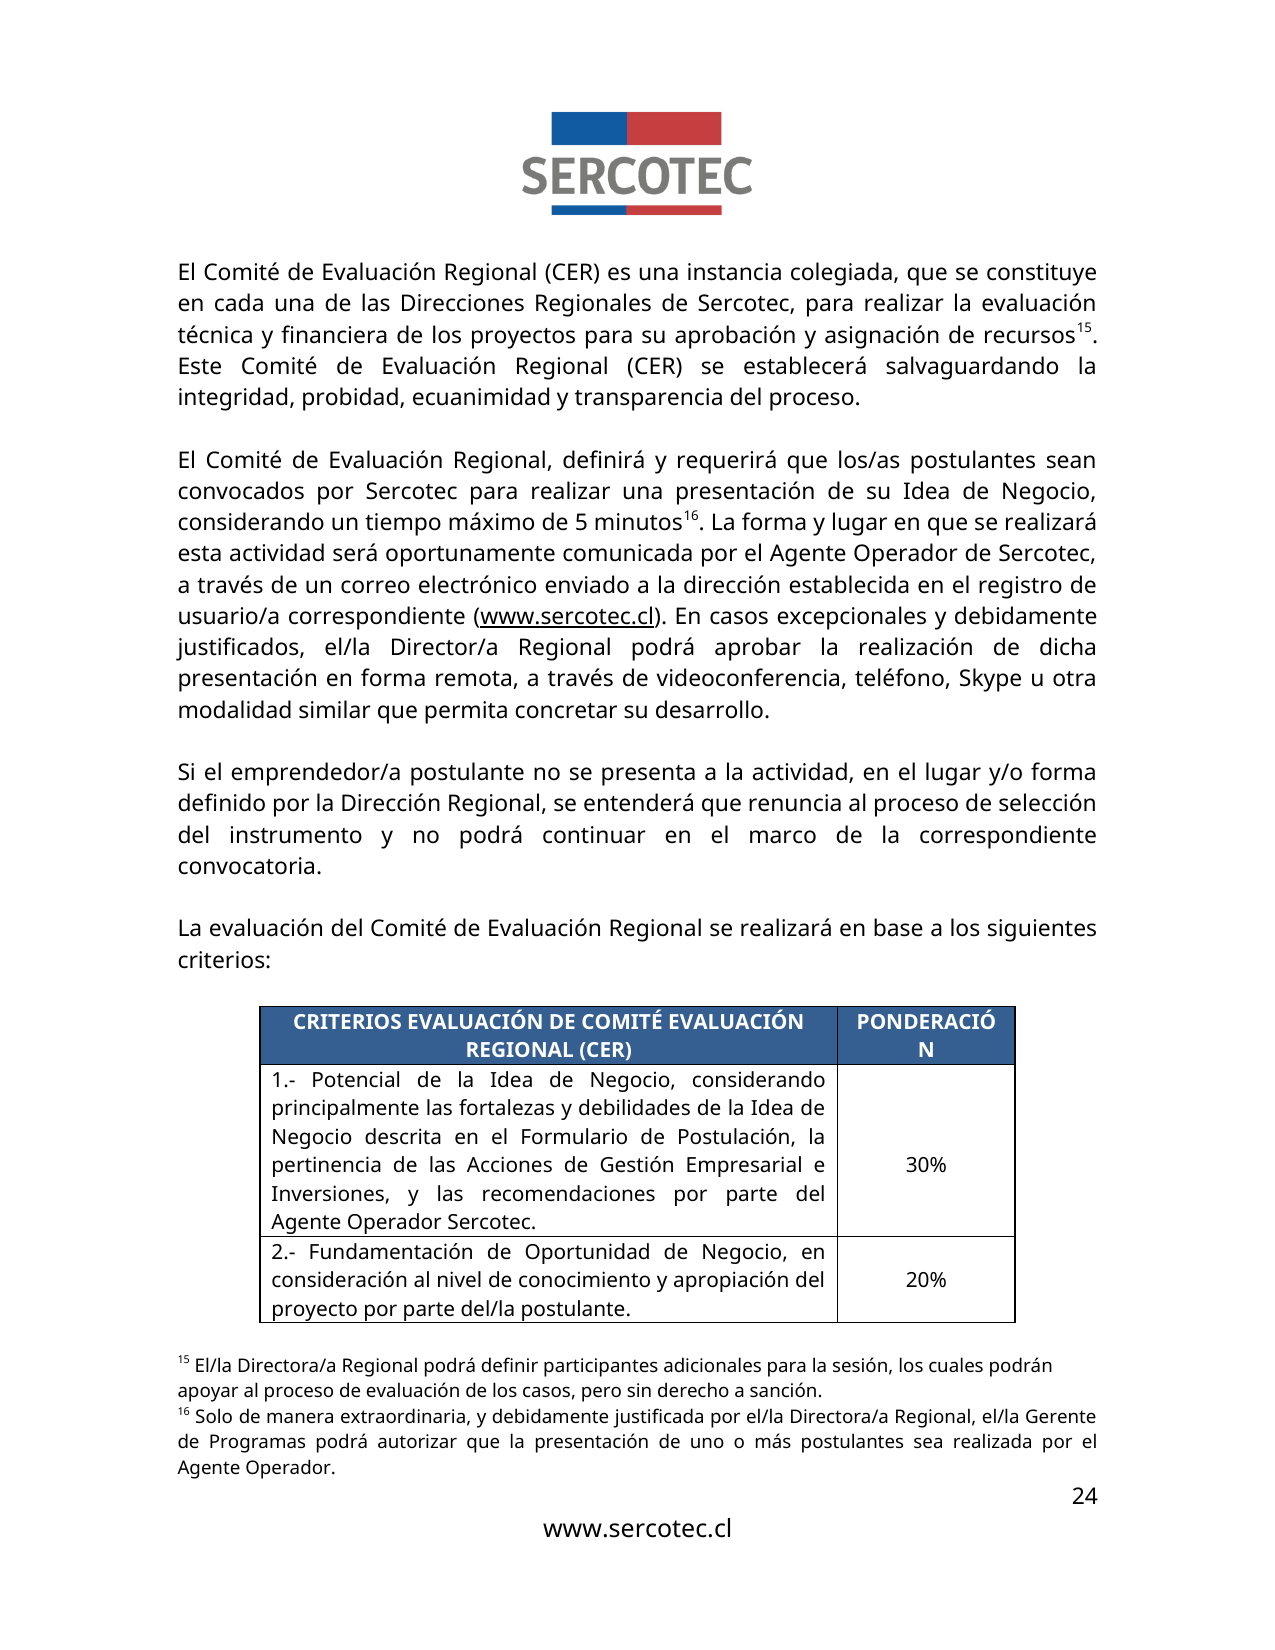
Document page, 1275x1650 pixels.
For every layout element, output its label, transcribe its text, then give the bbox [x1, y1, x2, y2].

text Si el emprendedor/a postulante no se presenta a la actividad, en el lugar y/o forma definido por la Dirección Regional, se entenderá que renuncia al proceso de selección del instrumento y no podrá continuar en el marco de la correspondiente convocatoria. [177, 756, 1098, 881]
table_header PONDERACIÓN [838, 1007, 1014, 1064]
text El Comité de Evaluación Regional (CER) es una instancia colegiada, que se constituye en cada una de las Direcciones Regionales de Sercotec, para realizar la evaluación técnica y financiera de los proyectos para su aprobación y asignación de recursos. Este Comité de Evaluación Regional (CER) se establecerá salvaguardando la integridad, probidad, ecuanimidad y transparencia del proceso. [177, 256, 1098, 412]
table_cell 20% [838, 1237, 1014, 1322]
table_cell 2.- Fundamentación de Oportunidad de Negocio, en consideración al nivel de conocimiento y apropiación del proyecto por parte del/la postulante. [261, 1237, 837, 1322]
picture [512, 105, 763, 225]
text La evaluación del Comité de Evaluación Regional se realizará en base a los siguientes criterios: [177, 912, 1098, 975]
text El Comité de Evaluación Regional, definirá y requerirá que los/as postulantes sean convocados por Sercotec para realizar una presentación de su Idea de Negocio, considerando un tiempo máximo de 5 minutos. La forma y lugar en que se realizará esta actividad será oportunamente comunicada por el Agente Operador de Sercotec, a través de un correo electrónico enviado a la dirección establecida en el registro de usuario/a correspondiente (www.sercotec.cl). En casos excepcionales y debidamente justificados, el/la Director/a Regional podrá aprobar la realización de dicha presentación en forma remota, a través de videoconferencia, teléfono, Skype u otra modalidad similar que permita concretar su desarrollo. [177, 444, 1098, 725]
table_cell 30% [838, 1065, 1014, 1236]
table_header CRITERIOS EVALUACIÓN DE COMITÉ EVALUACIÓN REGIONAL (CER) [261, 1007, 837, 1064]
table_cell 1.- Potencial de la Idea de Negocio, considerando principalmente las fortalezas y debilidades de la Idea de Negocio descrita en el Formulario de Postulación, la pertinencia de las Acciones de Gestión Empresarial e Inversiones, y las recomendaciones por parte del Agente Operador Sercotec. [261, 1065, 837, 1236]
